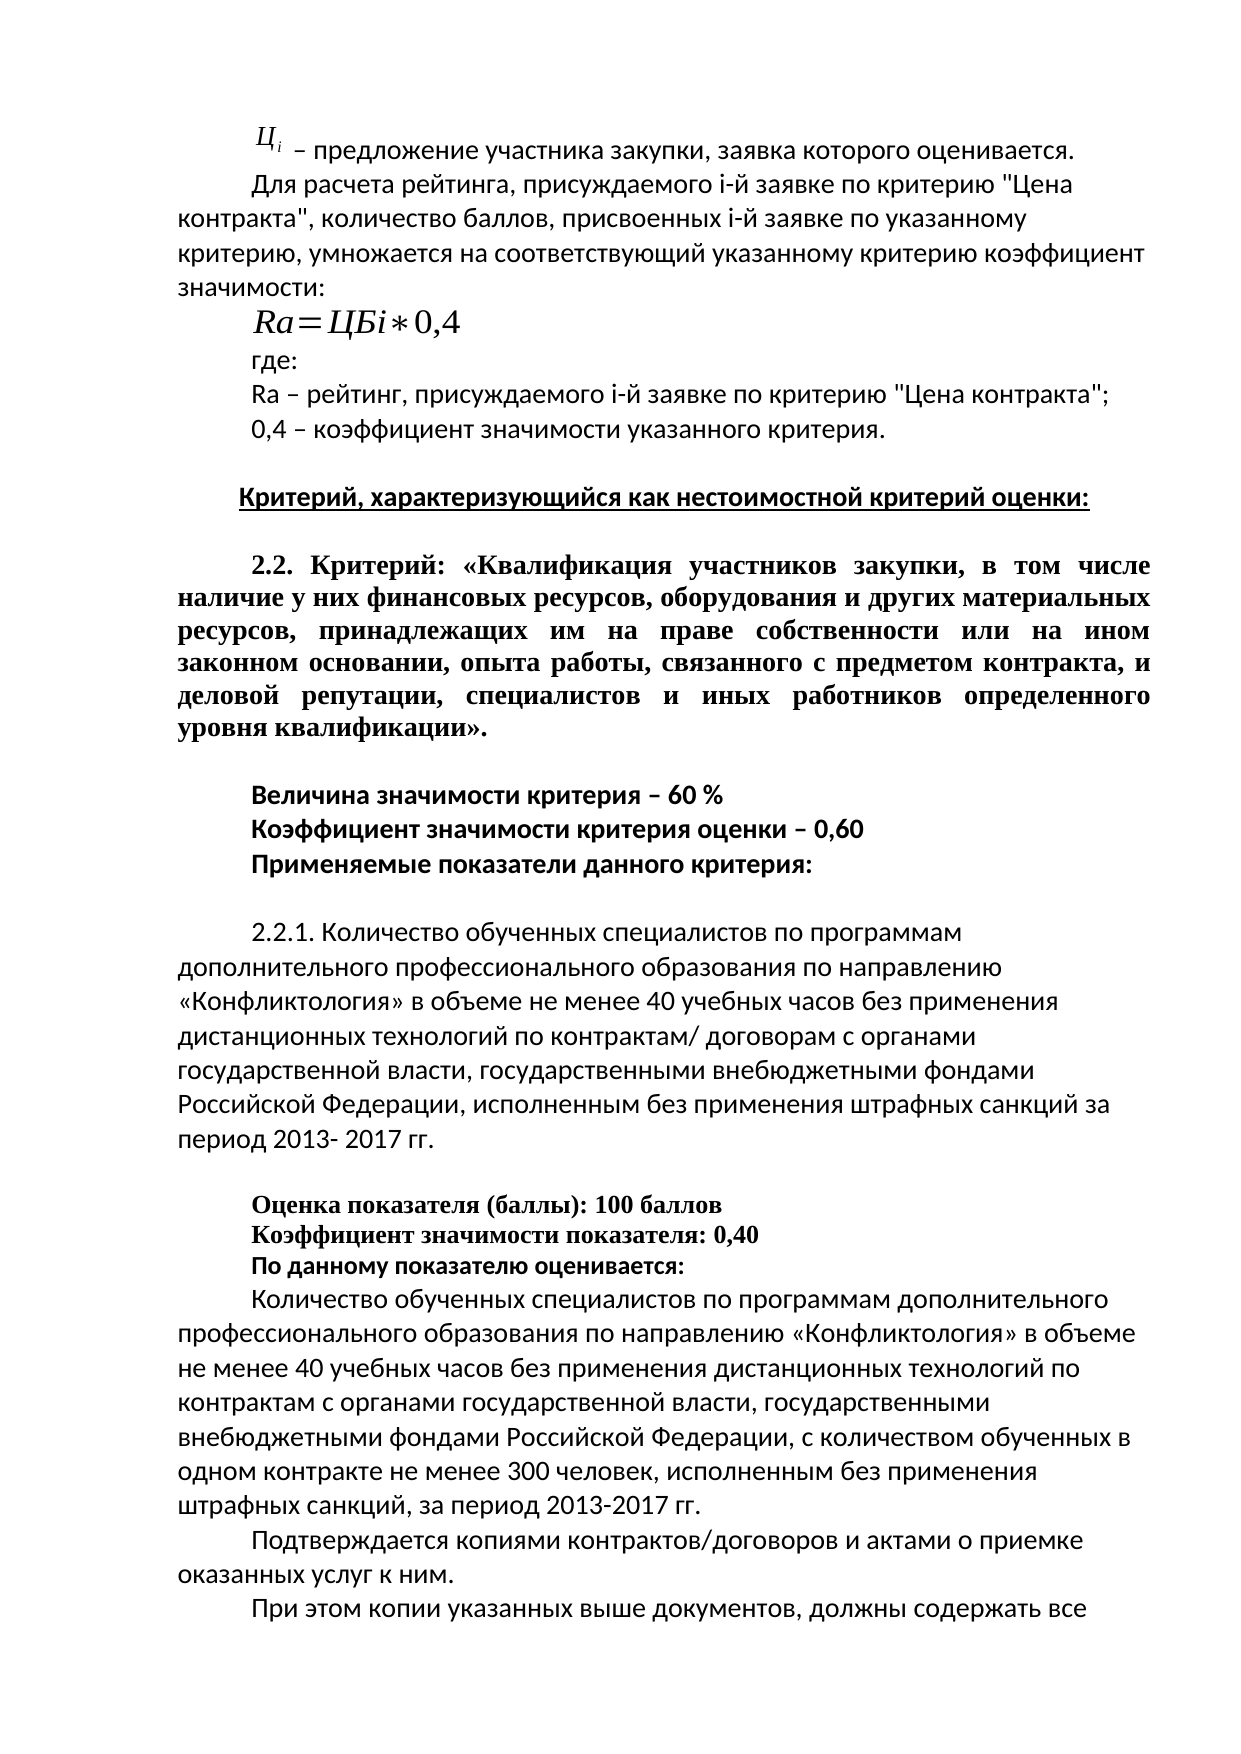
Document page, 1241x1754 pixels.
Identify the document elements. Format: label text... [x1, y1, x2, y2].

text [177, 1591, 1152, 1625]
text Критерий, характеризующийся как нестоимостной критерий оценки: [177, 479, 1152, 514]
text Для расчета рейтинга, присуждаемого i-й заявке по критерию "Цена контракта", количество баллов, присвоенных i-й заявке по указанному критерию, умножается на соответствующий указанному критерию коэффициент значимости: [177, 166, 1152, 304]
text По данному показателю оценивается: [177, 1249, 1152, 1281]
text Применяемые показатели данного критерия: [177, 846, 1152, 880]
text Коэффициент значимости критерия оценки – 0,60 [177, 811, 1152, 846]
text 0,4 – коэффициент значимости указанного критерия. [177, 411, 1152, 445]
text – предложение участника закупки, заявка которого оценивается. [177, 118, 1152, 166]
text Количество обученных специалистов по программам дополнительного профессионального образования по направлению «Конфликтология» в объеме не менее 40 учебных часов без применения дистанционных технологий по контрактам с органами государственной власти, государственными внебюджетными фондами Российской Федерации, с количеством обученных в одном контракте не менее 300 человек, исполненным без применения штрафных санкций, за период 2013-2017 гг. [177, 1281, 1152, 1522]
text 2.2.1. Количество обученных специалистов по программам дополнительного профессионального образования по направлению «Конфликтология» в объеме не менее 40 учебных часов без применения дистанционных технологий по контрактам/ договорам с органами государственной власти, государственными внебюджетными фондами Российской Федерации, исполненным без применения штрафных санкций за период 2013- 2017 гг. [177, 914, 1152, 1155]
text Оценка показателя (баллы): 100 баллов [177, 1189, 1152, 1219]
text Величина значимости критерия – 60 % [177, 777, 1152, 811]
text Ra – рейтинг, присуждаемого i-й заявке по критерию "Цена контракта"; [177, 376, 1152, 411]
text 2.2. Критерий: «Квалификация участников закупки, в том числе наличие у них финансовых ресурсов, оборудования и других материальных ресурсов, принадлежащих им на праве собственности или на ином законном основании, опыта работы, связанного с предметом контракта, и деловой репутации, специалистов и иных работников определенного уровня квалификации». [177, 548, 1152, 742]
text Подтверждается копиями контрактов/договоров и актами о приемке оказанных услуг к ним. [177, 1522, 1152, 1591]
text где: [177, 342, 1152, 376]
text Коэффициент значимости показателя: 0,40 [177, 1219, 1152, 1249]
